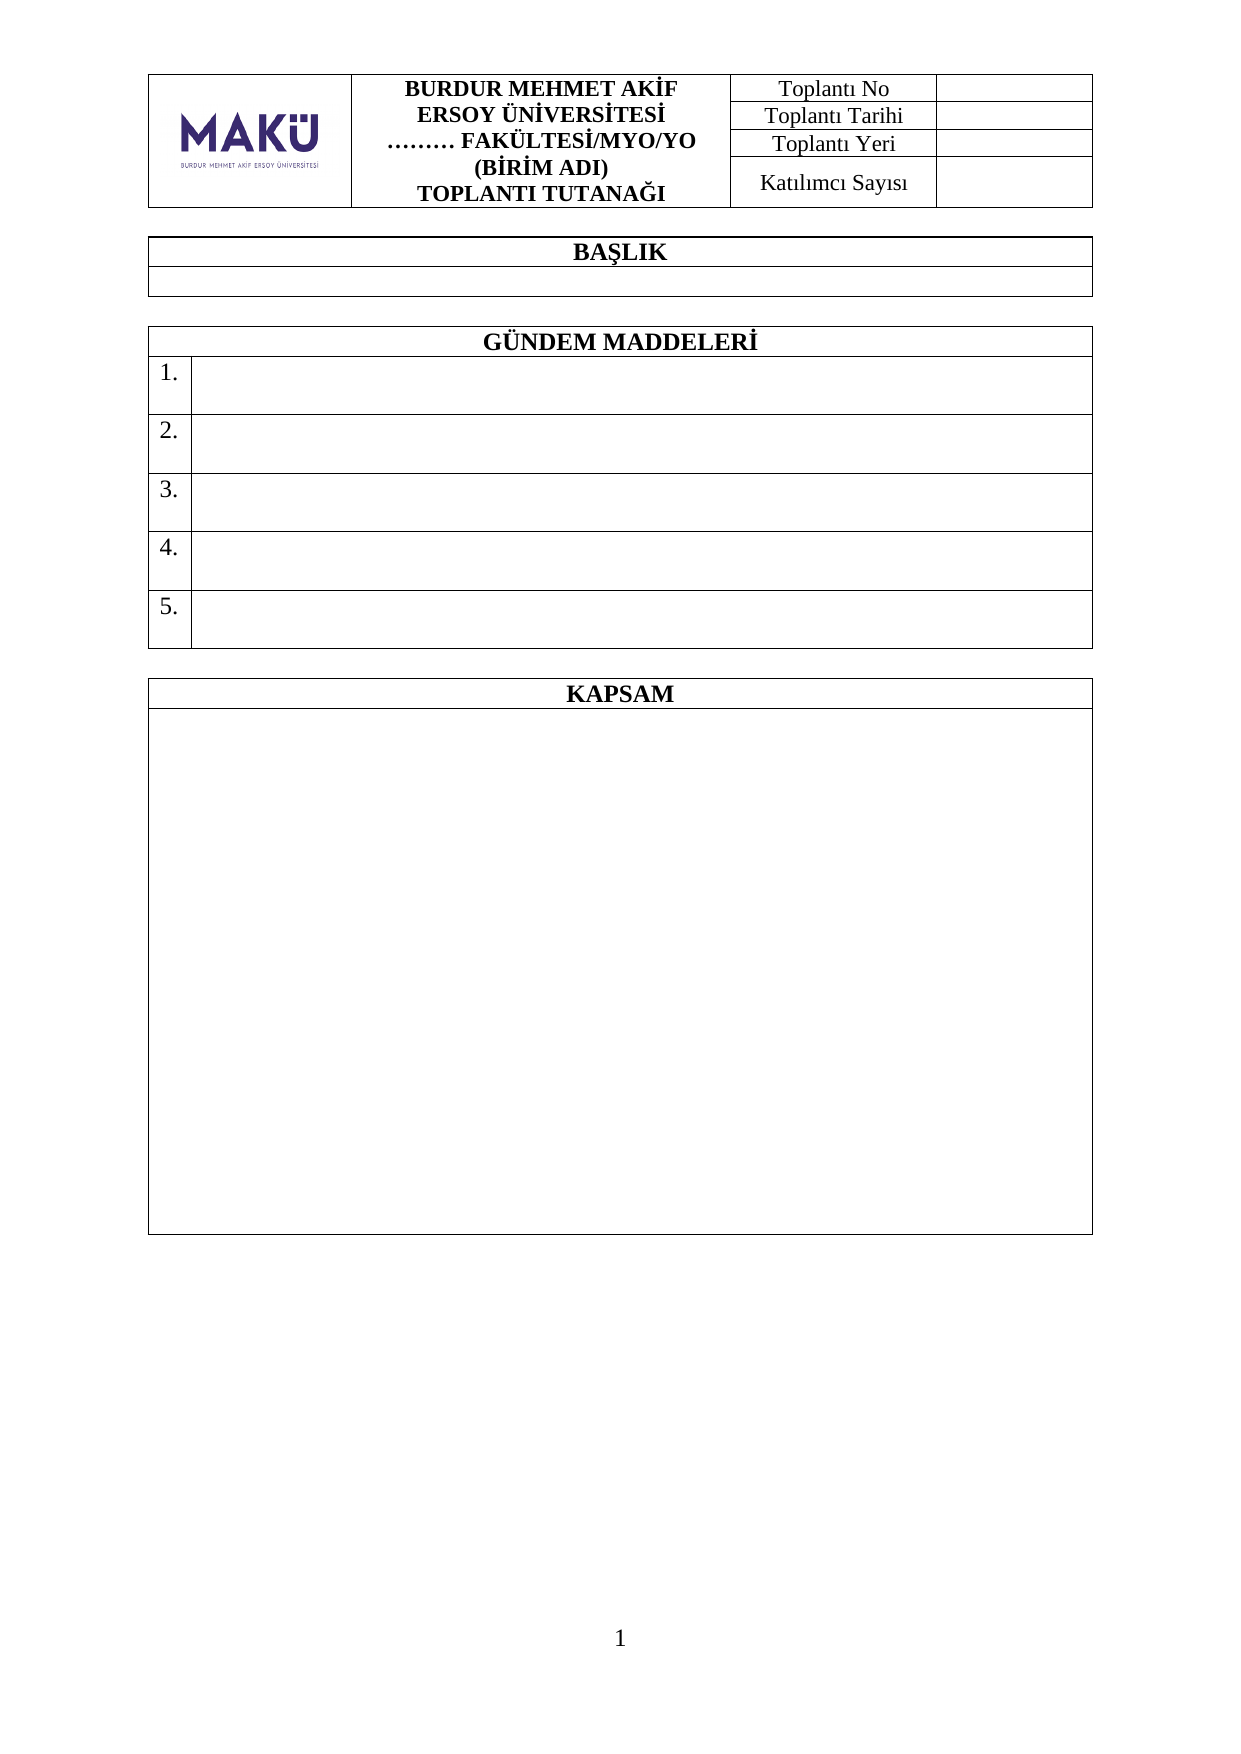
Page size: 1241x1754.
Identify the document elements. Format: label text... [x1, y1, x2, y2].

table_cell [149, 415, 191, 473]
table_cell [192, 415, 1092, 473]
table_header BAŞLIK [149, 238, 1092, 266]
table_cell [149, 709, 1092, 1234]
table_cell [192, 591, 1092, 648]
table_header KAPSAM [149, 679, 1092, 708]
table_cell [149, 532, 191, 590]
table_cell [149, 474, 191, 531]
table_cell [149, 267, 1092, 296]
table_cell [192, 474, 1092, 531]
table_cell [149, 591, 191, 648]
table_cell [192, 532, 1092, 590]
table_cell [149, 357, 191, 414]
table_header GÜNDEM MADDELERİ [149, 327, 1092, 356]
picture [160, 104, 340, 177]
table_cell [192, 357, 1092, 414]
